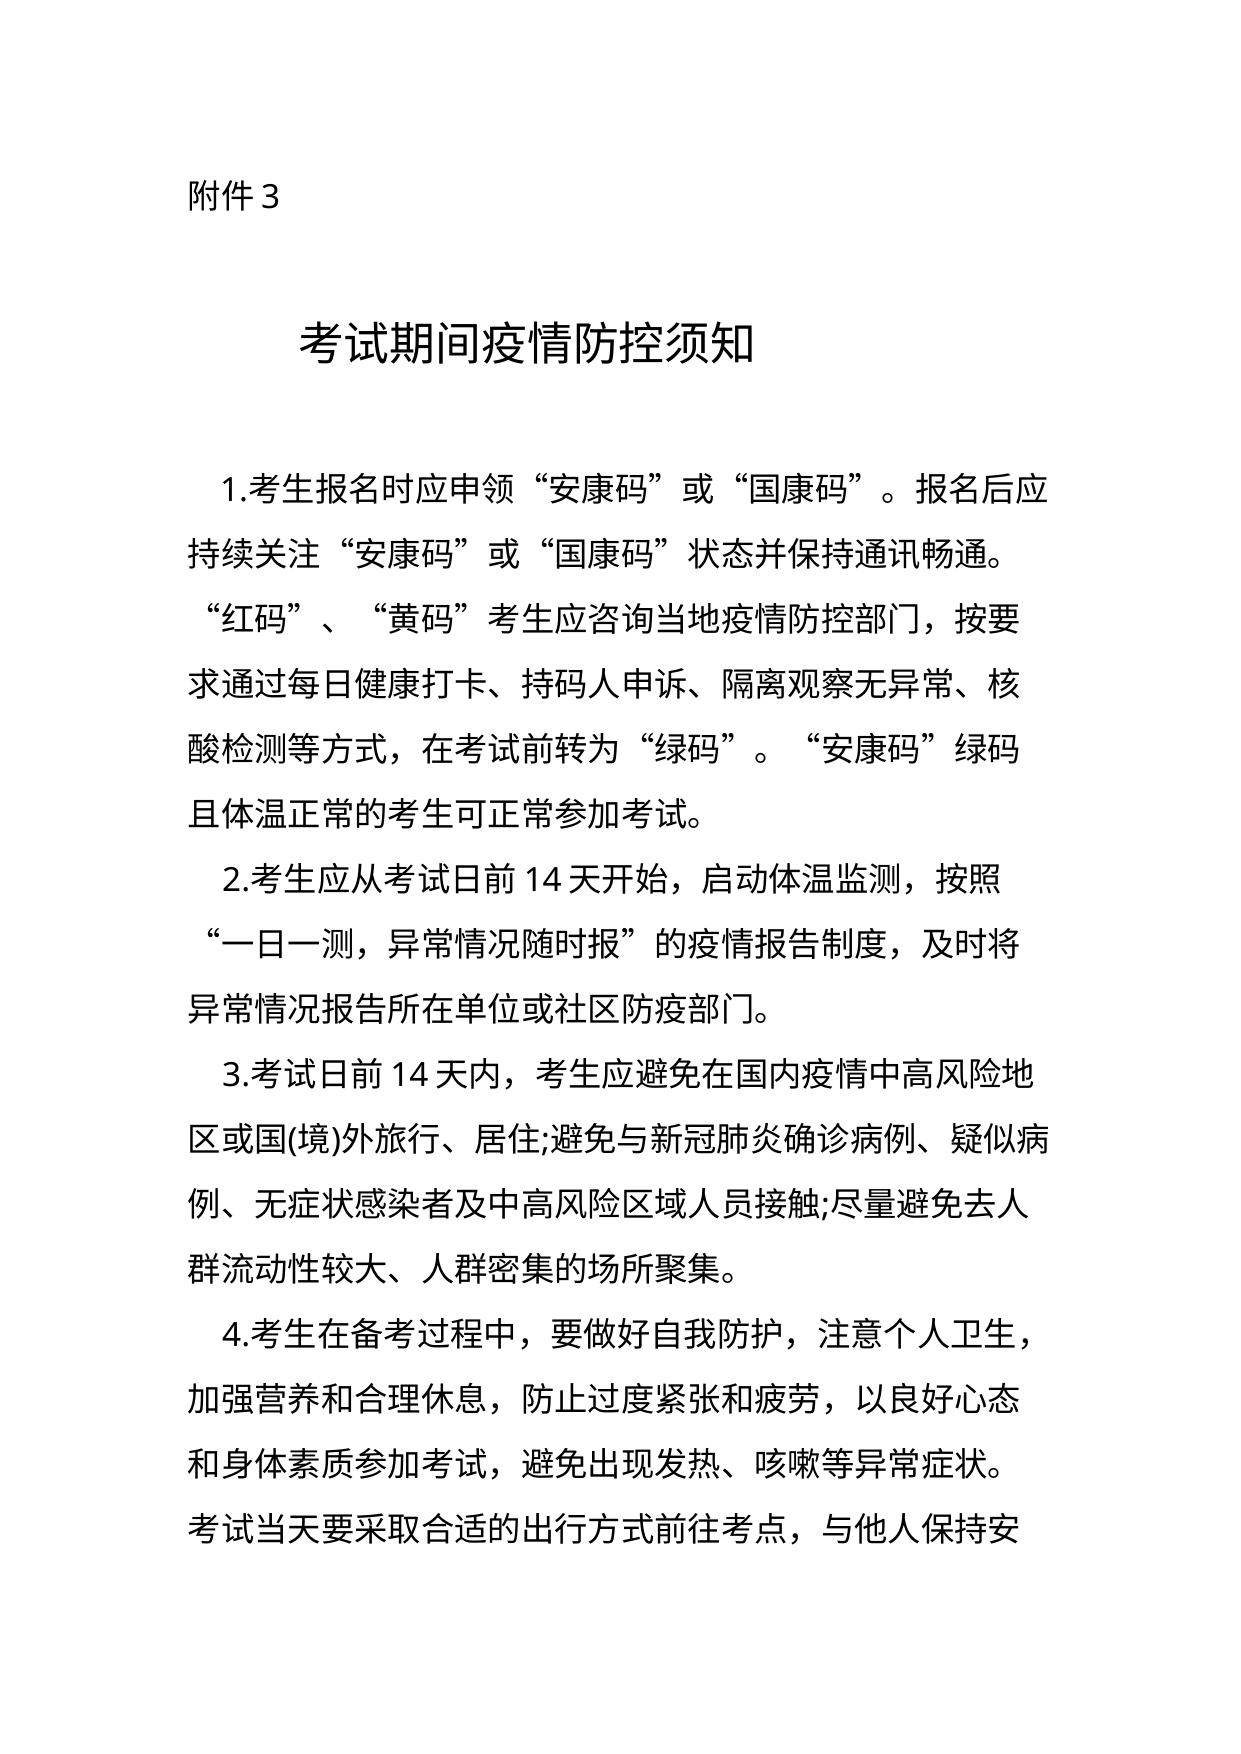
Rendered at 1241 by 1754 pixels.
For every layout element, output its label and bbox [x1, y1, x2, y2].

text [187, 162, 1053, 1559]
